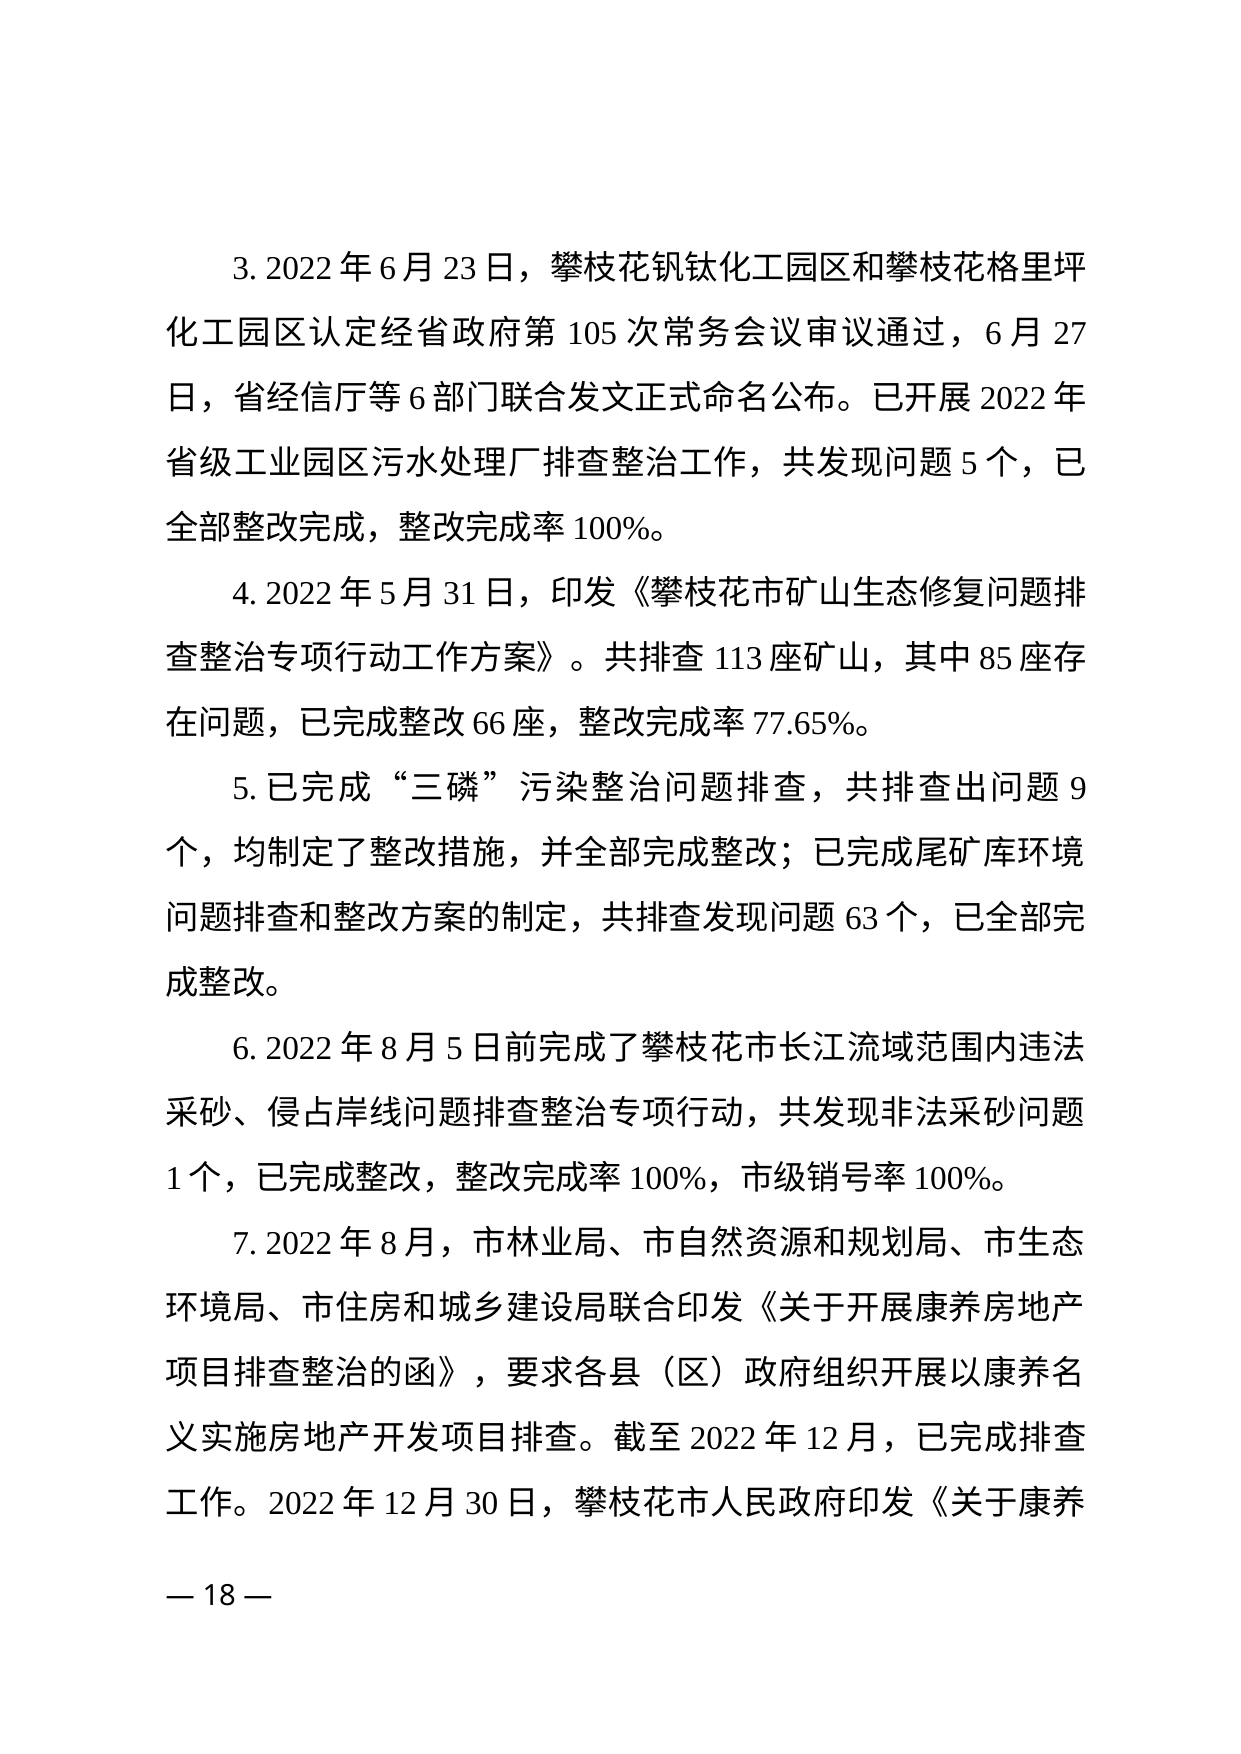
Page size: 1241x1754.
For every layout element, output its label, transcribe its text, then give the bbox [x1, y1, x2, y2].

list 2022年6月23日，攀枝花钒钛化工园区和攀枝花格里坪化工园区认定经省政府第105次常务会议审议通过，6月27日，省经信厅等6部门联合发文正式命名公布。已开展2022年省级工业园区污水处理厂排查整治工作，共发现问题5个，已全部整改完成，整改完成率100%。 [165, 233, 1087, 558]
list 已完成“三磷”污染整治问题排查，共排查出问题9个，均制定了整改措施，并全部完成整改；已完成尾矿库环境问题排查和整改方案的制定，共排查发现问题63个，已全部完成整改。 [165, 753, 1087, 1013]
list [165, 1208, 1087, 1533]
list 2022年5月31日，印发《攀枝花市矿山生态修复问题排查整治专项行动工作方案》。共排查113座矿山，其中85座存在问题，已完成整改66座，整改完成率77.65%。 [165, 558, 1087, 753]
list 2022年8月5日前完成了攀枝花市长江流域范围内违法采砂、侵占岸线问题排查整治专项行动，共发现非法采砂问题1个，已完成整改，整改完成率100%，市级销号率100%。 [165, 1013, 1087, 1208]
